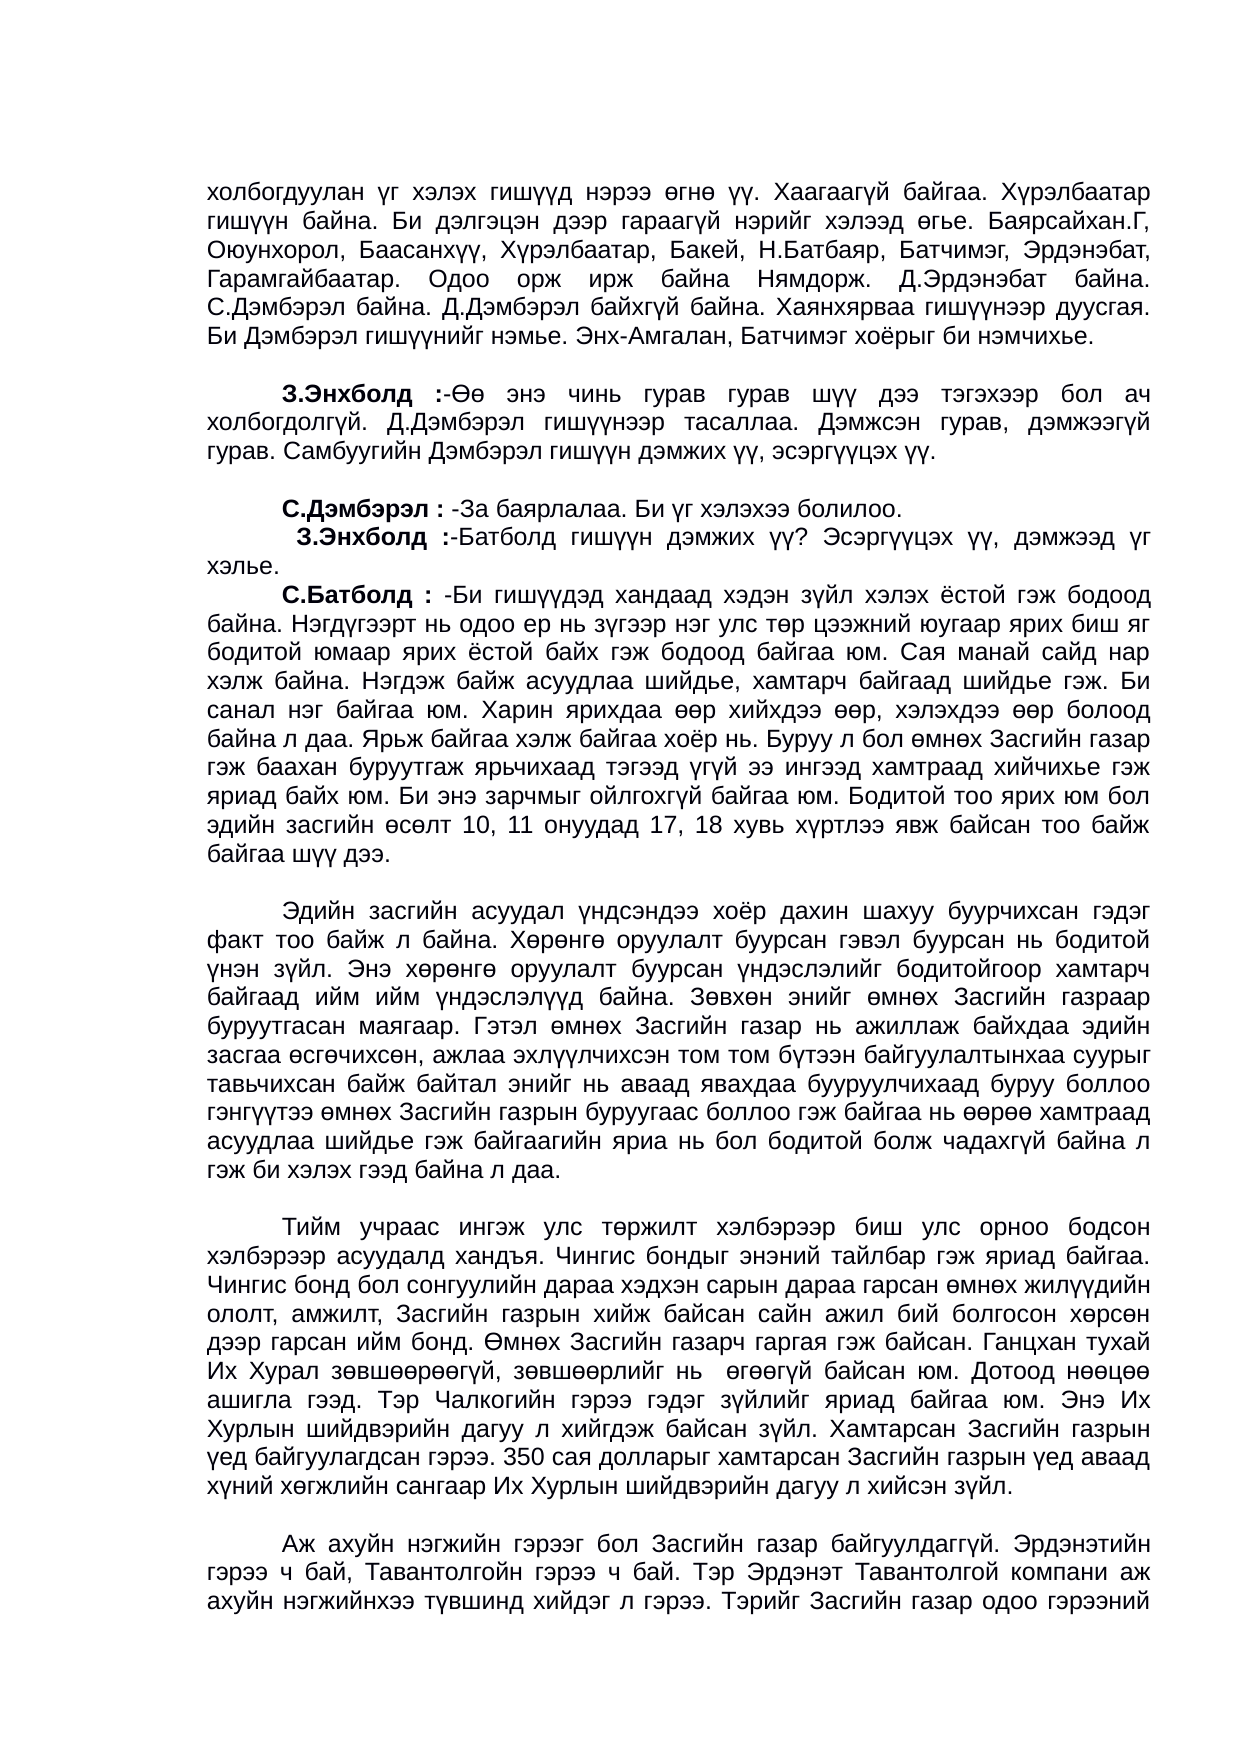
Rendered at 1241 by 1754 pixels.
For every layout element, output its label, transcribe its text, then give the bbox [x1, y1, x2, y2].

text Тийм учраас ингэж улс төржилт хэлбэрээр биш улс орноо бодсон хэлбэрээр асуудалд хандъя. Чингис бондыг энэний тайлбар гэж яриад байгаа. Чингис бонд бол сонгуулийн дараа хэдхэн сарын дараа гарсан өмнөх жилүүдийн ололт, амжилт, Засгийн газрын хийж байсан сайн ажил бий болгосон хөрсөн дээр гарсан ийм бонд. Өмнөх Засгийн газарч гаргая гэж байсан. Ганцхан тухай Их Хурал зөвшөөрөөгүй, зөвшөөрлийг нь өгөөгүй байсан юм. Дотоод нөөцөө ашигла гээд. Тэр Чалкогийн гэрээ гэдэг зүйлийг яриад байгаа юм. Энэ Их Хурлын шийдвэрийн дагуу л хийгдэж байсан зүйл. Хамтарсан Засгийн газрын үед байгуулагдсан гэрээ. 350 сая долларыг хамтарсан Засгийн газрын үед аваад хүний хөгжлийн сангаар Их Хурлын шийдвэрийн дагуу л хийсэн зүйл. [207, 1212, 1152, 1500]
text С.Дэмбэрэл : -За баярлалаа. Би үг хэлэхээ болилоо. [207, 494, 1152, 522]
text З.Энхболд :-Өө энэ чинь гурав гурав шүү дээ тэгэхээр бол ач холбогдолгүй. Д.Дэмбэрэл гишүүнээр тасаллаа. Дэмжсэн гурав, дэмжээгүй гурав. Самбуугийн Дэмбэрэл гишүүн дэмжих үү, эсэргүүцэх үү. [207, 379, 1152, 465]
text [207, 1529, 1152, 1615]
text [207, 177, 1152, 350]
text С.Батболд : -Би гишүүдэд хандаад хэдэн зүйл хэлэх ёстой гэж бодоод байна. Нэгдүгээрт нь одоо ер нь зүгээр нэг улс төр цээжний юугаар ярих биш яг бодитой юмаар ярих ёстой байх гэж бодоод байгаа юм. Сая манай сайд нар хэлж байна. Нэгдэж байж асуудлаа шийдье, хамтарч байгаад шийдье гэж. Би санал нэг байгаа юм. Харин ярихдаа өөр хийхдээ өөр, хэлэхдээ өөр болоод байна л даа. Ярьж байгаа хэлж байгаа хоёр нь. Буруу л бол өмнөх Засгийн газар гэж баахан буруутгаж ярьчихаад тэгээд үгүй ээ ингээд хамтраад хийчихье гэж яриад байх юм. Би энэ зарчмыг ойлгохгүй байгаа юм. Бодитой тоо ярих юм бол эдийн засгийн өсөлт 10, 11 онуудад 17, 18 хувь хүртлээ явж байсан тоо байж байгаа шүү дээ. [207, 580, 1152, 867]
text З.Энхболд :-Батболд гишүүн дэмжих үү? Эсэргүүцэх үү, дэмжээд үг хэлье. [207, 522, 1152, 580]
text Эдийн засгийн асуудал үндсэндээ хоёр дахин шахуу буурчихсан гэдэг факт тоо байж л байна. Хөрөнгө оруулалт буурсан гэвэл буурсан нь бодитой үнэн зүйл. Энэ хөрөнгө оруулалт буурсан үндэслэлийг бодитойгоор хамтарч байгаад ийм ийм үндэслэлүүд байна. Зөвхөн энийг өмнөх Засгийн газраар буруутгасан маягаар. Гэтэл өмнөх Засгийн газар нь ажиллаж байхдаа эдийн засгаа өсгөчихсөн, ажлаа эхлүүлчихсэн том том бүтээн байгуулалтынхаа суурыг тавьчихсан байж байтал энийг нь аваад явахдаа бууруулчихаад буруу боллоо гэнгүүтээ өмнөх Засгийн газрын буруугаас боллоо гэж байгаа нь өөрөө хамтраад асуудлаа шийдье гэж байгаагийн яриа нь бол бодитой болж чадахгүй байна л гэж би хэлэх гээд байна л даа. [207, 896, 1152, 1184]
